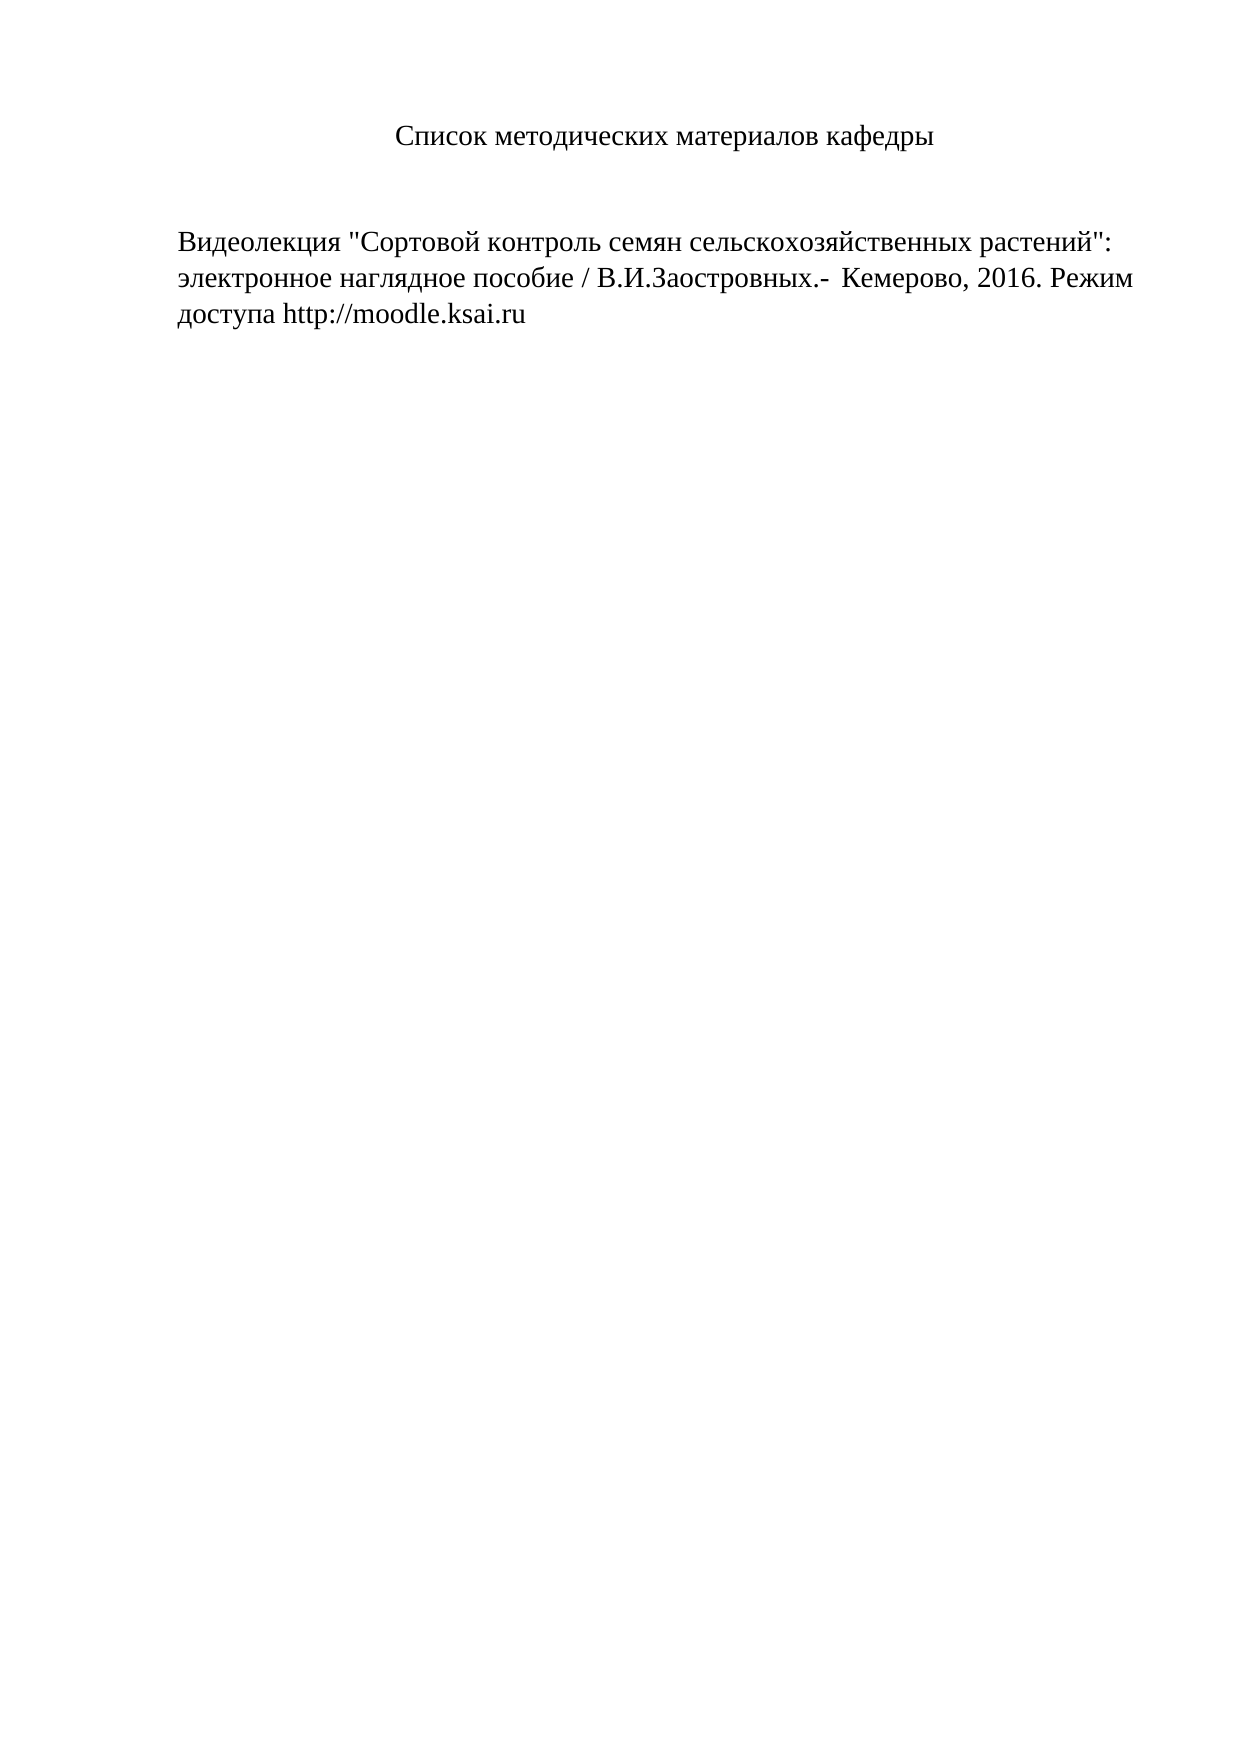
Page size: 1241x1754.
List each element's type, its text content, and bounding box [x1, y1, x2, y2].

text Список методических материалов кафедры [177, 118, 1152, 152]
text Видеолекция "Сортовой контроль семян сельскохозяйственных растений": электронное наглядное пособие / В.И.Заостровных.- Кемерово, 2016. Режим доступа http://moodle.ksai.ru [177, 224, 1152, 329]
